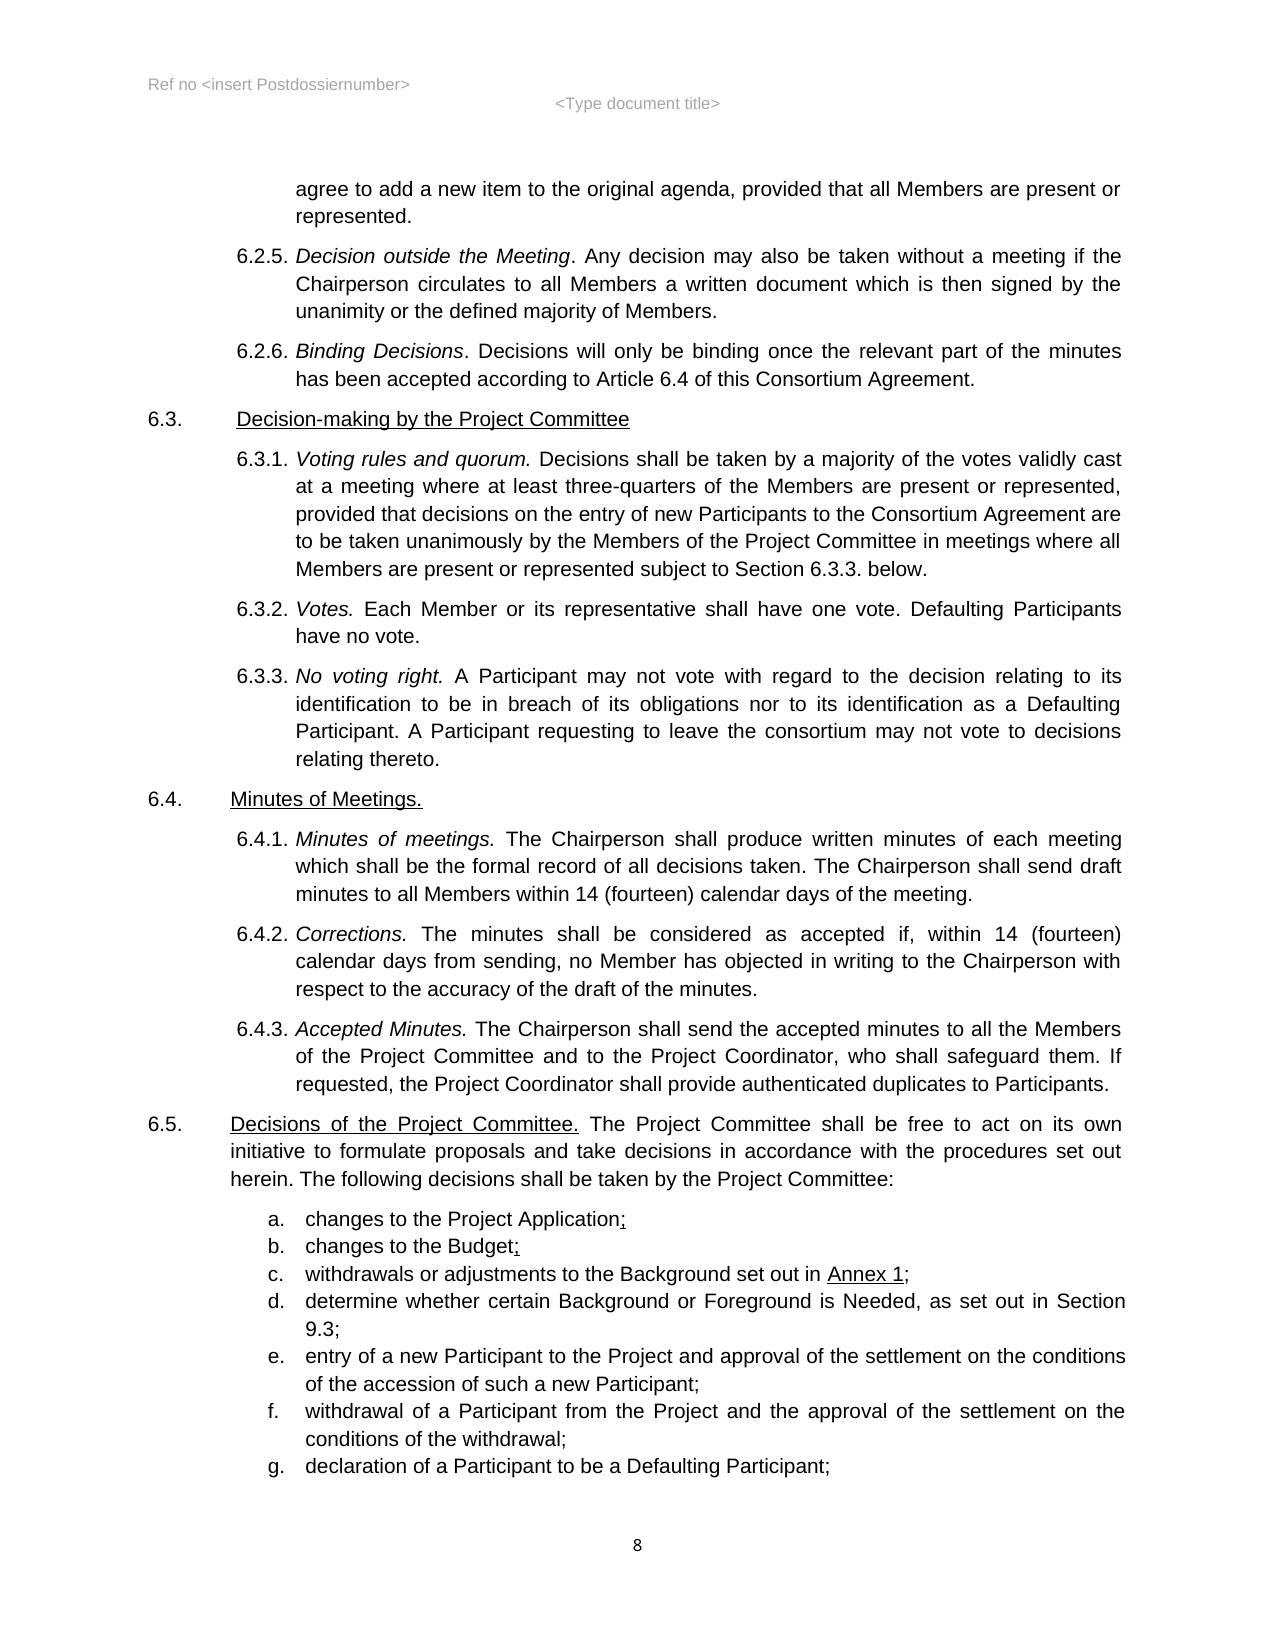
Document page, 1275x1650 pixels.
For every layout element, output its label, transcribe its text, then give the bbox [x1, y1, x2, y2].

list Minutes of Meetings. [148, 787, 1123, 811]
list withdrawal of a Participant from the Project and the approval of the settlement on the conditions of the withdrawal; [268, 1399, 1127, 1451]
list No voting right. A Participant may not vote with regard to the decision relating to its identification to be in breach of its obligations nor to its identification as a Defaulting Participant. A Participant requesting to leave the consortium may not vote to decisions relating thereto. [236, 664, 1123, 771]
list Voting rules and quorum. Decisions shall be taken by a majority of the votes validly cast at a meeting where at least three-quarters of the Members are present or represented, provided that decisions on the entry of new Participants to the Consortium Agreement are to be taken unanimously by the Members of the Project Committee in meetings where all Members are present or represented subject to Section 6.3.3. below. [236, 447, 1123, 581]
list Decision-making by the Project Committee [148, 407, 1123, 431]
list declaration of a Participant to be a Defaulting Participant; [268, 1454, 1127, 1478]
list Accepted Minutes. The Chairperson shall send the accepted minutes to all the Members of the Project Committee and to the Project Coordinator, who shall safeguard them. If requested, the Project Coordinator shall provide authenticated duplicates to Participants. [236, 1017, 1123, 1096]
list Decision outside the Meeting. Any decision may also be taken without a meeting if the Chairperson circulates to all Members a written document which is then signed by the unanimity or the defined majority of Members. [236, 244, 1123, 323]
list determine whether certain Background or Foreground is Needed, as set out in Section 9.3; [268, 1289, 1127, 1341]
list changes to the Budget; [268, 1234, 1127, 1258]
list changes to the Project Application; [268, 1207, 1127, 1231]
list Corrections. The minutes shall be considered as accepted if, within 14 (fourteen) calendar days from sending, no Member has objected in writing to the Chairperson with respect to the accuracy of the draft of the minutes. [236, 922, 1123, 1001]
list Decisions of the Project Committee. The Project Committee shall be free to act on its own initiative to formulate proposals and take decisions in accordance with the procedures set out herein. The following decisions shall be taken by the Project Committee: [148, 1112, 1123, 1191]
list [236, 177, 1123, 228]
list Minutes of meetings. The Chairperson shall produce written minutes of each meeting which shall be the formal record of all decisions taken. The Chairperson shall send draft minutes to all Members within 14 (fourteen) calendar days of the meeting. [236, 827, 1123, 906]
list Votes. Each Member or its representative shall have one vote. Defaulting Participants have no vote. [236, 597, 1123, 648]
list entry of a new Participant to the Project and approval of the settlement on the conditions of the accession of such a new Participant; [268, 1344, 1127, 1396]
list Binding Decisions. Decisions will only be binding once the relevant part of the minutes has been accepted according to Article 6.4 of this Consortium Agreement. [236, 339, 1123, 391]
list withdrawals or adjustments to the Background set out in Annex 1; [268, 1262, 1127, 1286]
